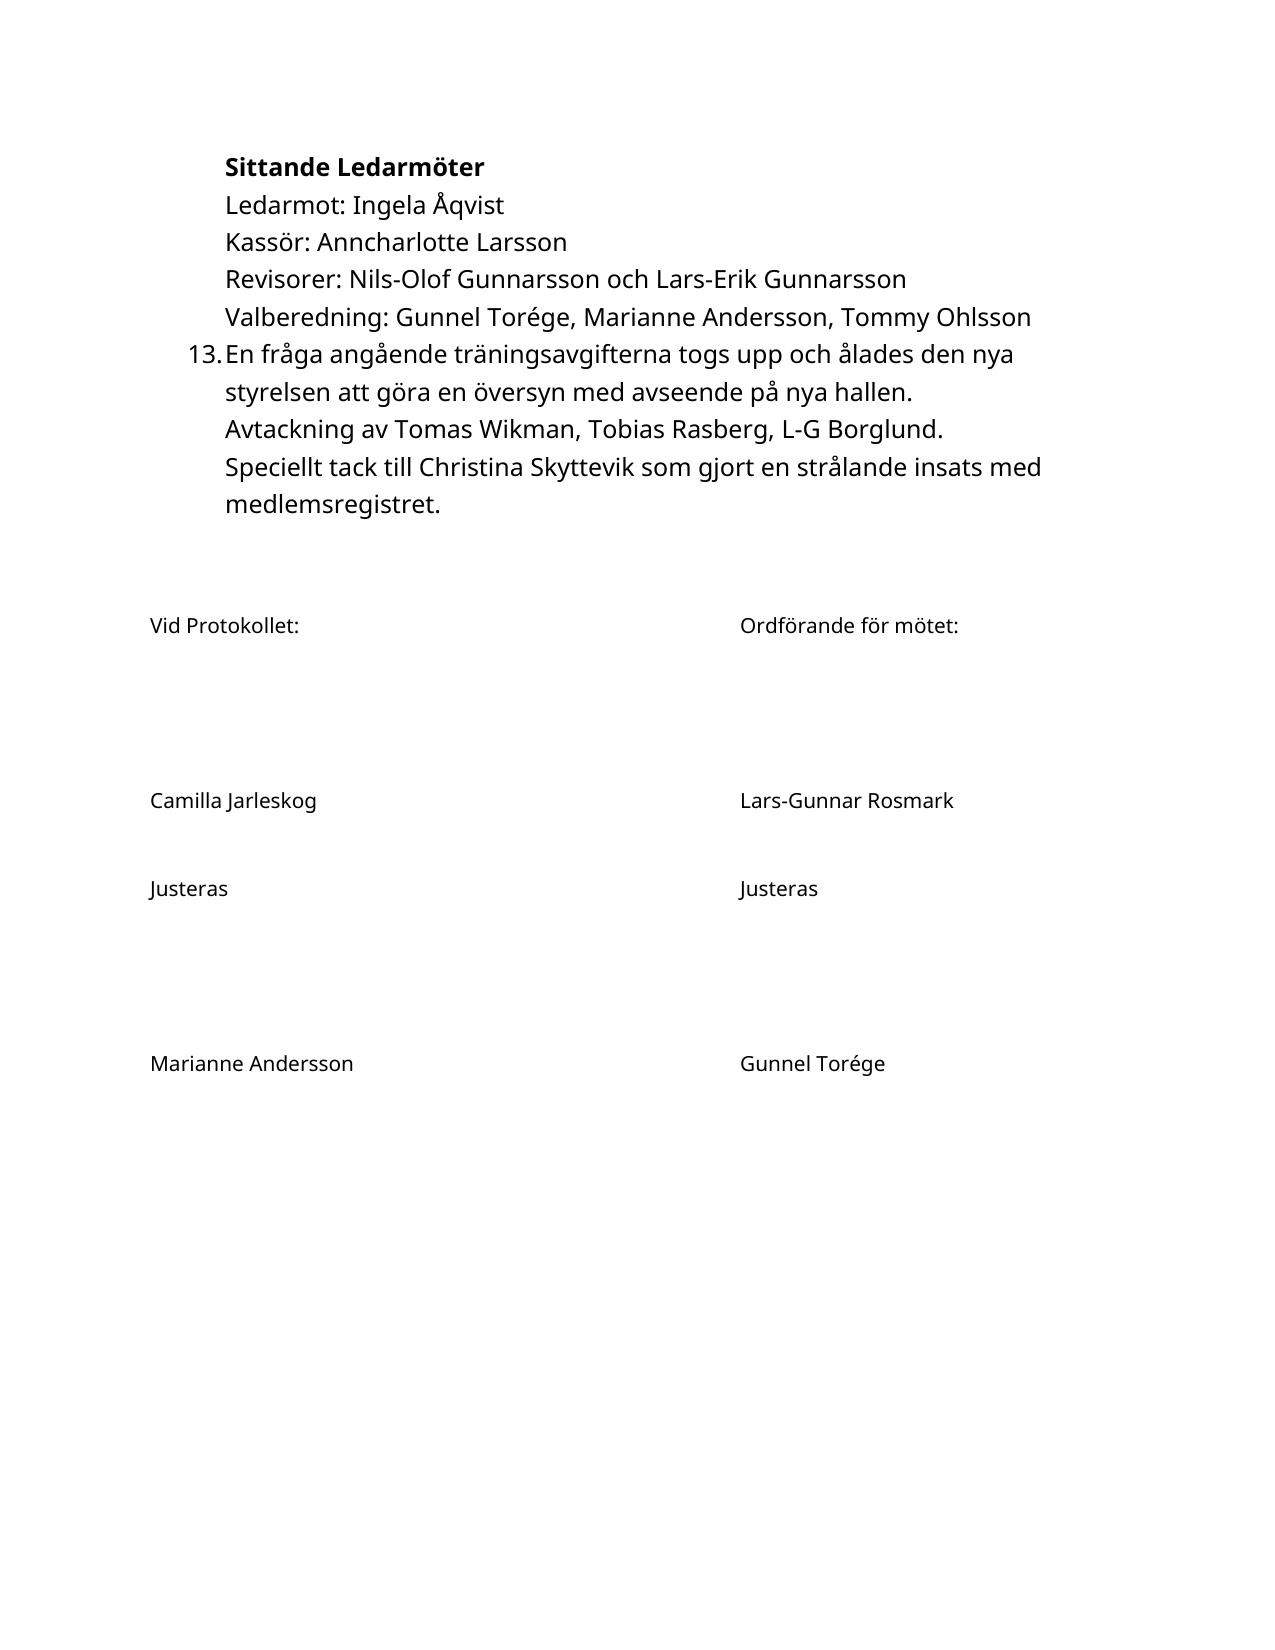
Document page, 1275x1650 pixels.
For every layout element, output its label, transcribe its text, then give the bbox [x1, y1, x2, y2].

list En fråga angående träningsavgifterna togs upp och ålades den nya styrelsen att göra en översyn med avseende på nya hallen. Avtackning av Tomas Wikman, Tobias Rasberg, L-G Borglund. Speciellt tack till Christina Skyttevik som gjort en strålande insats med medlemsregistret. [187, 337, 1125, 521]
text Vid Protokollet: Ordförande för mötet: [150, 580, 1125, 640]
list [187, 150, 1125, 334]
text Camilla Jarleskog Lars-Gunnar Rosmark [150, 786, 1125, 815]
text Marianne Andersson Gunnel Torége [150, 1049, 1125, 1077]
text Justeras Justeras [150, 874, 1125, 902]
